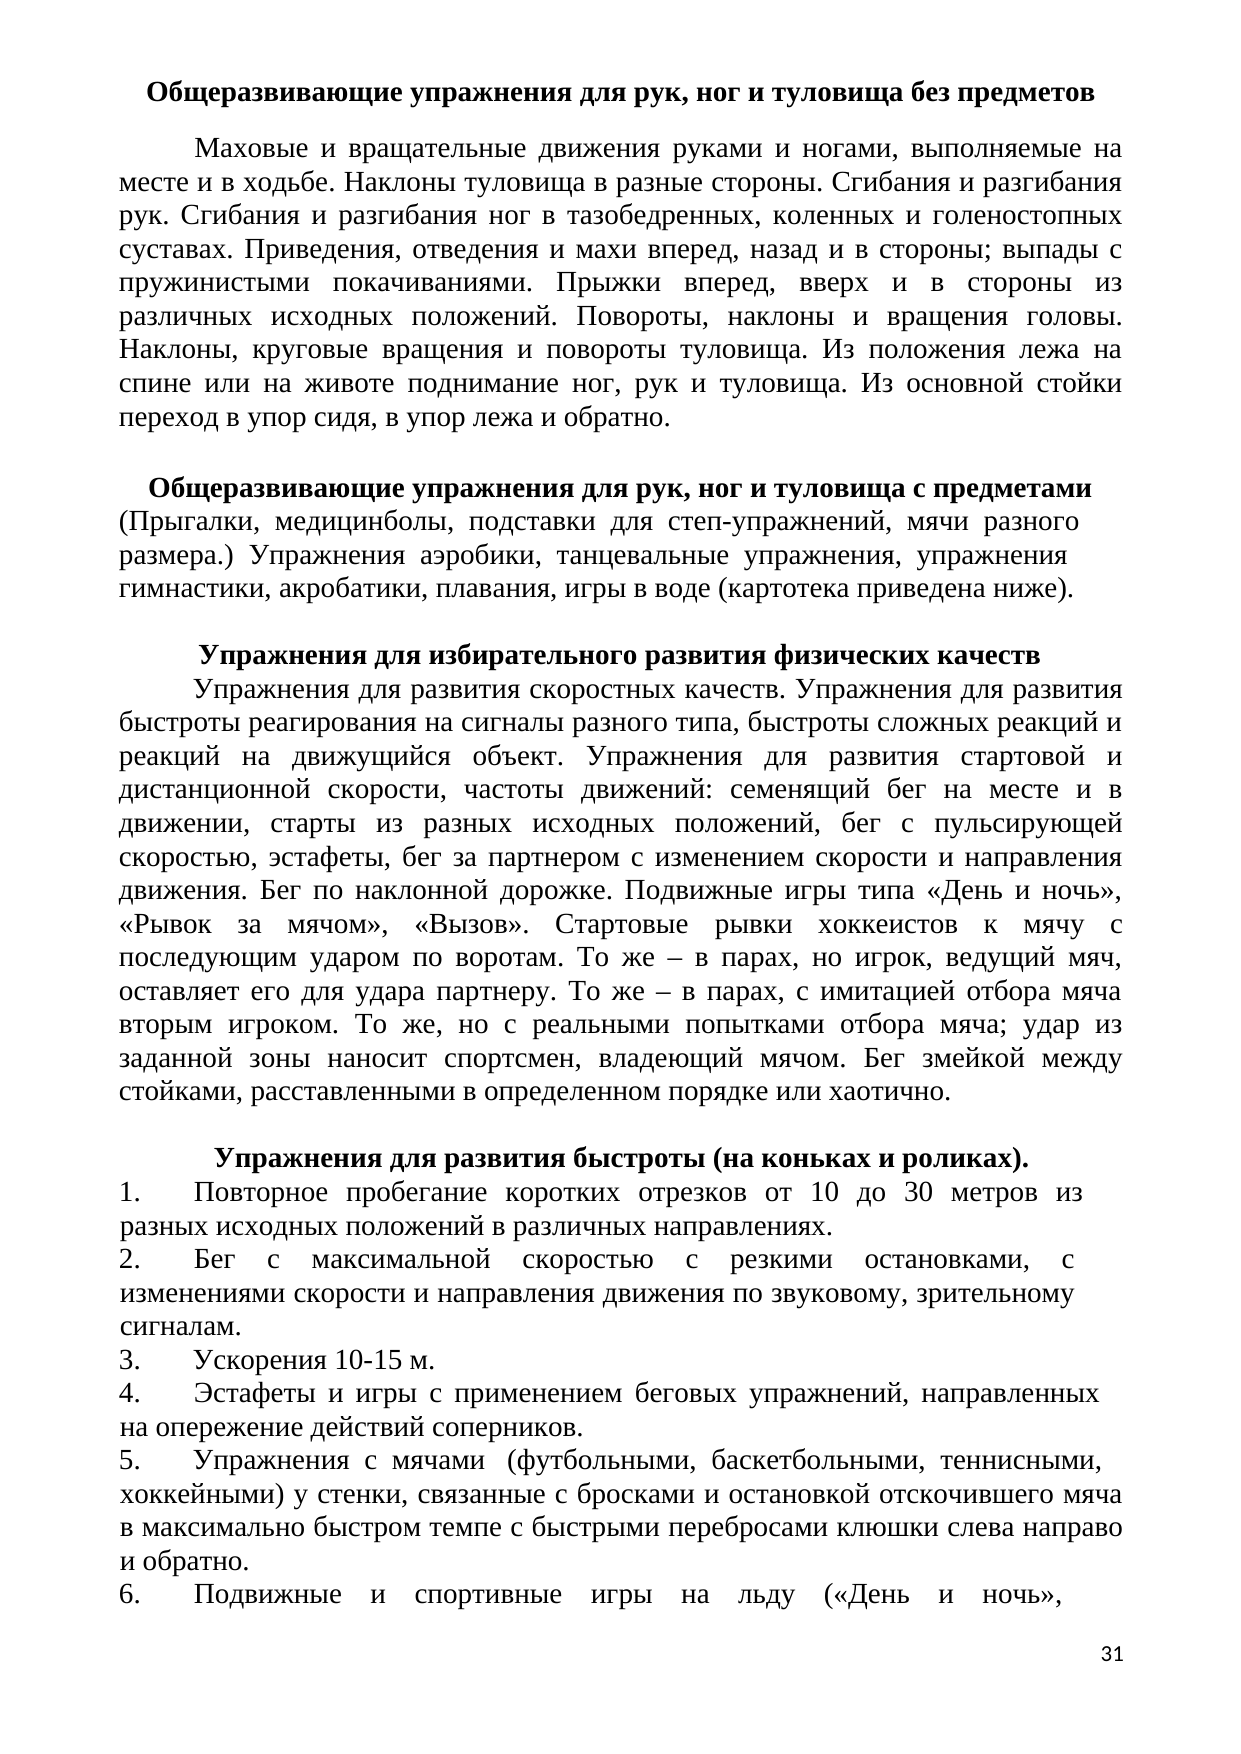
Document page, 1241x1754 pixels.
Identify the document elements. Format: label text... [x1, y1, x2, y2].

text Упражнения для развития быстроты (на коньках и роликах). [213, 1141, 1123, 1174]
text Маховые и вращательные движения руками и ногами, выполняемые на месте и в ходьбе. Наклоны туловища в разные стороны. Сгибания и разгибания рук. Сгибания и разгибания ног в тазобедренных, коленных и голеностопных суставах. Приведения, отведения и махи вперед, назад и в стороны; выпады с пружинистыми покачиваниями. Прыжки вперед, вверх и в стороны из различных исходных положений. Повороты, наклоны и вращения головы. Наклоны, круговые вращения и повороты туловища. Из положения лежа на спине или на животе поднимание ног, рук и туловища. Из основной стойки переход в упор сидя, в упор лежа и обратно. [119, 130, 1123, 432]
text Упражнения для избирательного развития физических качеств [198, 637, 1123, 671]
text (Прыгалки, медицинболы, подставки для степ-упражнений, мячи разного [119, 503, 1123, 537]
text Общеразвивающие упражнения для рук, ног и туловища с предметами [148, 470, 1123, 503]
list Ускорения 10-15 м. [119, 1342, 1123, 1375]
text Общеразвивающие упражнения для рук, ног и туловища без предметов [146, 74, 1123, 107]
text размера.) Упражнения аэробики, танцевальные упражнения, упражнения [119, 537, 1123, 570]
text Упражнения для развития скоростных качеств. Упражнения для развития быстроты реагирования на сигналы разного типа, быстроты сложных реакций и реакций на движущийся объект. Упражнения для развития стартовой и дистанционной скорости, частоты движений: семенящий бег на месте и в движении, старты из разных исходных положений, бег с пульсирующей скоростью, эстафеты, бег за партнером с изменением скорости и направления движения. Бег по наклонной дорожке. Подвижные игры типа «День и ночь», «Рывок за мячом», «Вызов». Стартовые рывки хоккеистов к мячу с последующим ударом по воротам. То же – в парах, но игрок, ведущий мяч, оставляет его для удара партнеру. То же – в парах, с имитацией отбора мяча вторым игроком. То же, но с реальными попытками отбора мяча; удар из заданной зоны наносит спортсмен, владеющий мячом. Бег змейкой между стойками, расставленными в определенном порядке или хаотично. [119, 671, 1123, 1107]
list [119, 1577, 1063, 1610]
list Бег с максимальной скоростью с резкими остановками, с изменениями скорости и направления движения по звуковому, зрительному сигналам. [119, 1241, 1076, 1342]
list Эстафеты и игры с применением беговых упражнений, направленных на опережение действий соперников. [119, 1375, 1101, 1442]
list Упражнения с мячами (футбольными, баскетбольными, теннисными, [119, 1442, 1123, 1476]
text хоккейными) у стенки, связанные с бросками и остановкой отскочившего мяча в максимально быстром темпе с быстрыми перебросами клюшки слева направо и обратно. [119, 1476, 1123, 1577]
list Повторное пробегание коротких отрезков от 10 до 30 метров из разных исходных положений в различных направлениях. [119, 1174, 1084, 1241]
text гимнастики, акробатики, плавания, игры в воде (картотека приведена ниже). [119, 570, 1123, 604]
